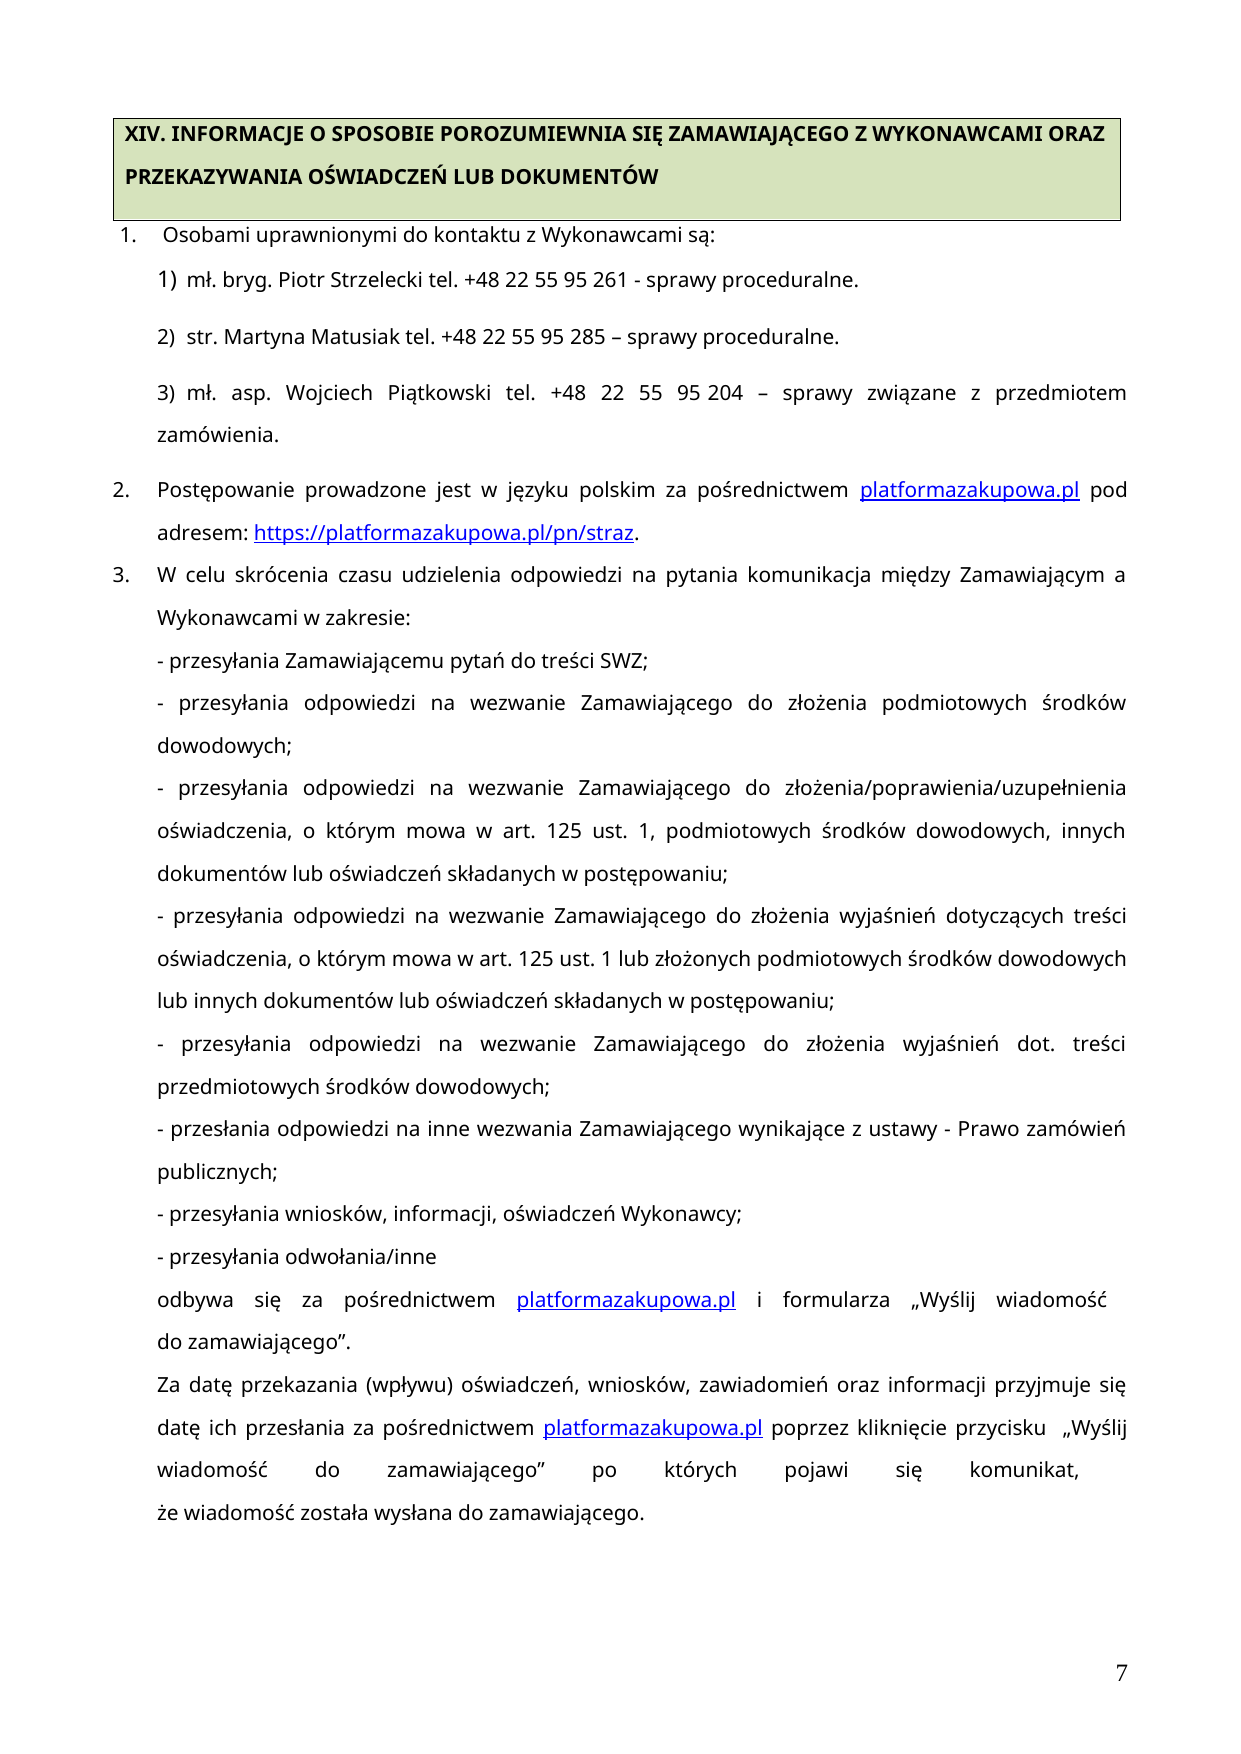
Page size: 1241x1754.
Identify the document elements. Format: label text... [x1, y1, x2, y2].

text Za datę przekazania (wpływu) oświadczeń, wniosków, zawiadomień oraz informacji przyjmuje się datę ich przesłania za pośrednictwem platformazakupowa.pl poprzez kliknięcie przycisku „Wyślij wiadomość do zamawiającego” po których pojawi się komunikat, że wiadomość została wysłana do zamawiającego. [157, 1370, 1128, 1526]
text - przesyłania odpowiedzi na wezwanie Zamawiającego do złożenia wyjaśnień dotyczących treści oświadczenia, o którym mowa w art. 125 ust. 1 lub złożonych podmiotowych środków dowodowych lub innych dokumentów lub oświadczeń składanych w postępowaniu; [157, 901, 1128, 1015]
table_header XIV. INFORMACJE O SPOSOBIE POROZUMIEWNIA SIĘ ZAMAWIAJĄCEGO Z WYKONAWCAMI ORAZ PRZEKAZYWANIA OŚWIADCZEŃ LUB DOKUMENTÓW [114, 119, 1120, 219]
text odbywa się za pośrednictwem platformazakupowa.pl i formularza „Wyślij wiadomość do zamawiającego”. [157, 1285, 1128, 1356]
text - przesyłania wniosków, informacji, oświadczeń Wykonawcy; [157, 1199, 1128, 1228]
text - przesyłania Zamawiającemu pytań do treści SWZ; [157, 646, 1128, 674]
text - przesłania odpowiedzi na inne wezwania Zamawiającego wynikające z ustawy - Prawo zamówień publicznych; [157, 1114, 1128, 1185]
list mł. bryg. Piotr Strzelecki tel. +48 22 55 95 261 - sprawy proceduralne. [157, 263, 1128, 294]
text - przesyłania odpowiedzi na wezwanie Zamawiającego do złożenia wyjaśnień dot. treści przedmiotowych środków dowodowych; [157, 1029, 1128, 1100]
text - przesyłania odwołania/inne [157, 1242, 1128, 1271]
list Postępowanie prowadzone jest w języku polskim za pośrednictwem platformazakupowa.pl pod adresem: https://platformazakupowa.pl/pn/straz. [112, 475, 1128, 546]
list str. Martyna Matusiak tel. +48 22 55 95 285 – sprawy proceduralne. [157, 322, 1128, 351]
list Osobami uprawnionymi do kontaktu z Wykonawcami są: [119, 221, 1128, 249]
text - przesyłania odpowiedzi na wezwanie Zamawiającego do złożenia/poprawienia/uzupełnienia oświadczenia, o którym mowa w art. 125 ust. 1, podmiotowych środków dowodowych, innych dokumentów lub oświadczeń składanych w postępowaniu; [157, 773, 1128, 887]
list mł. asp. Wojciech Piątkowski tel. +48 22 55 95 204 – sprawy związane z przedmiotem zamówienia. [157, 378, 1128, 449]
text - przesyłania odpowiedzi na wezwanie Zamawiającego do złożenia podmiotowych środków dowodowych; [157, 688, 1128, 759]
list W celu skrócenia czasu udzielenia odpowiedzi na pytania komunikacja między Zamawiającym a Wykonawcami w zakresie: [112, 561, 1128, 632]
